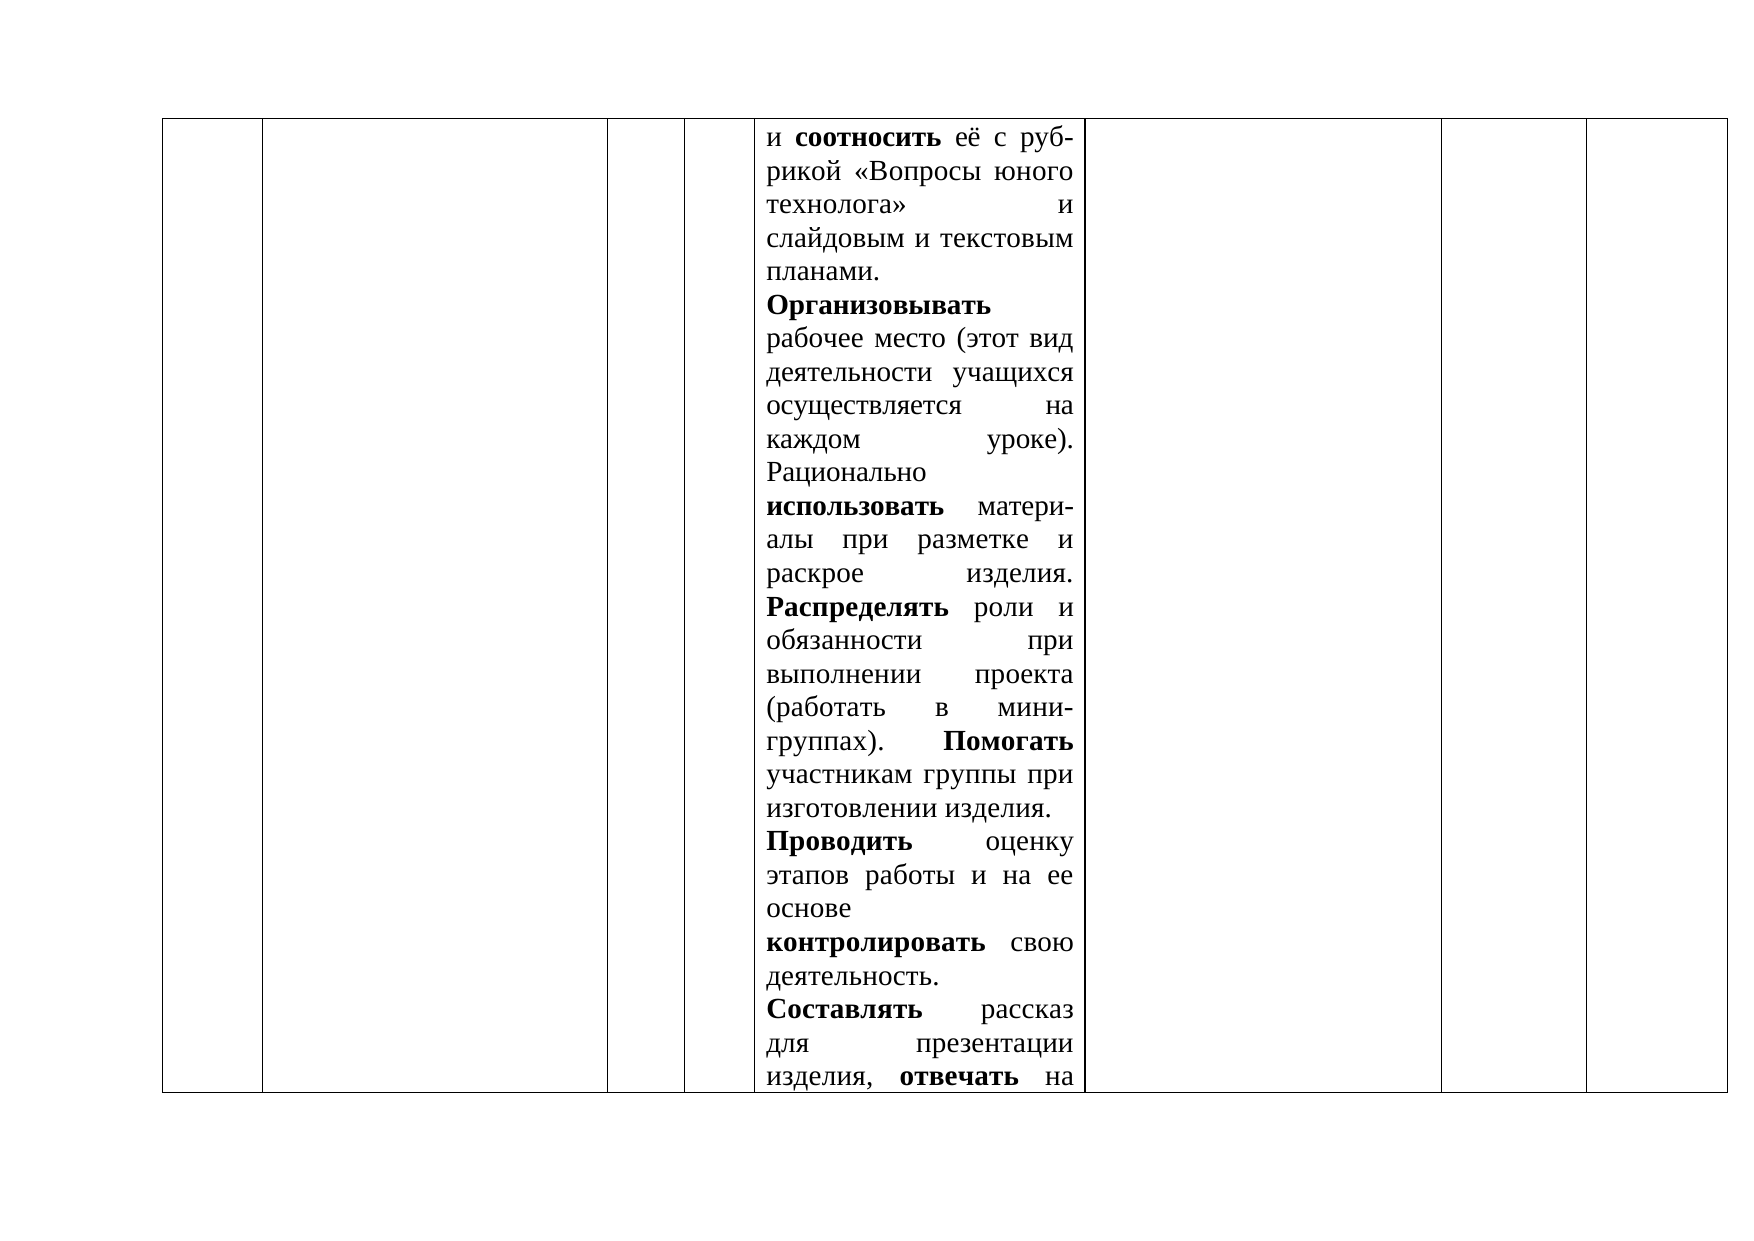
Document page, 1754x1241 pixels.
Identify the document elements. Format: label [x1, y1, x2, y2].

table_cell [1587, 119, 1727, 1092]
